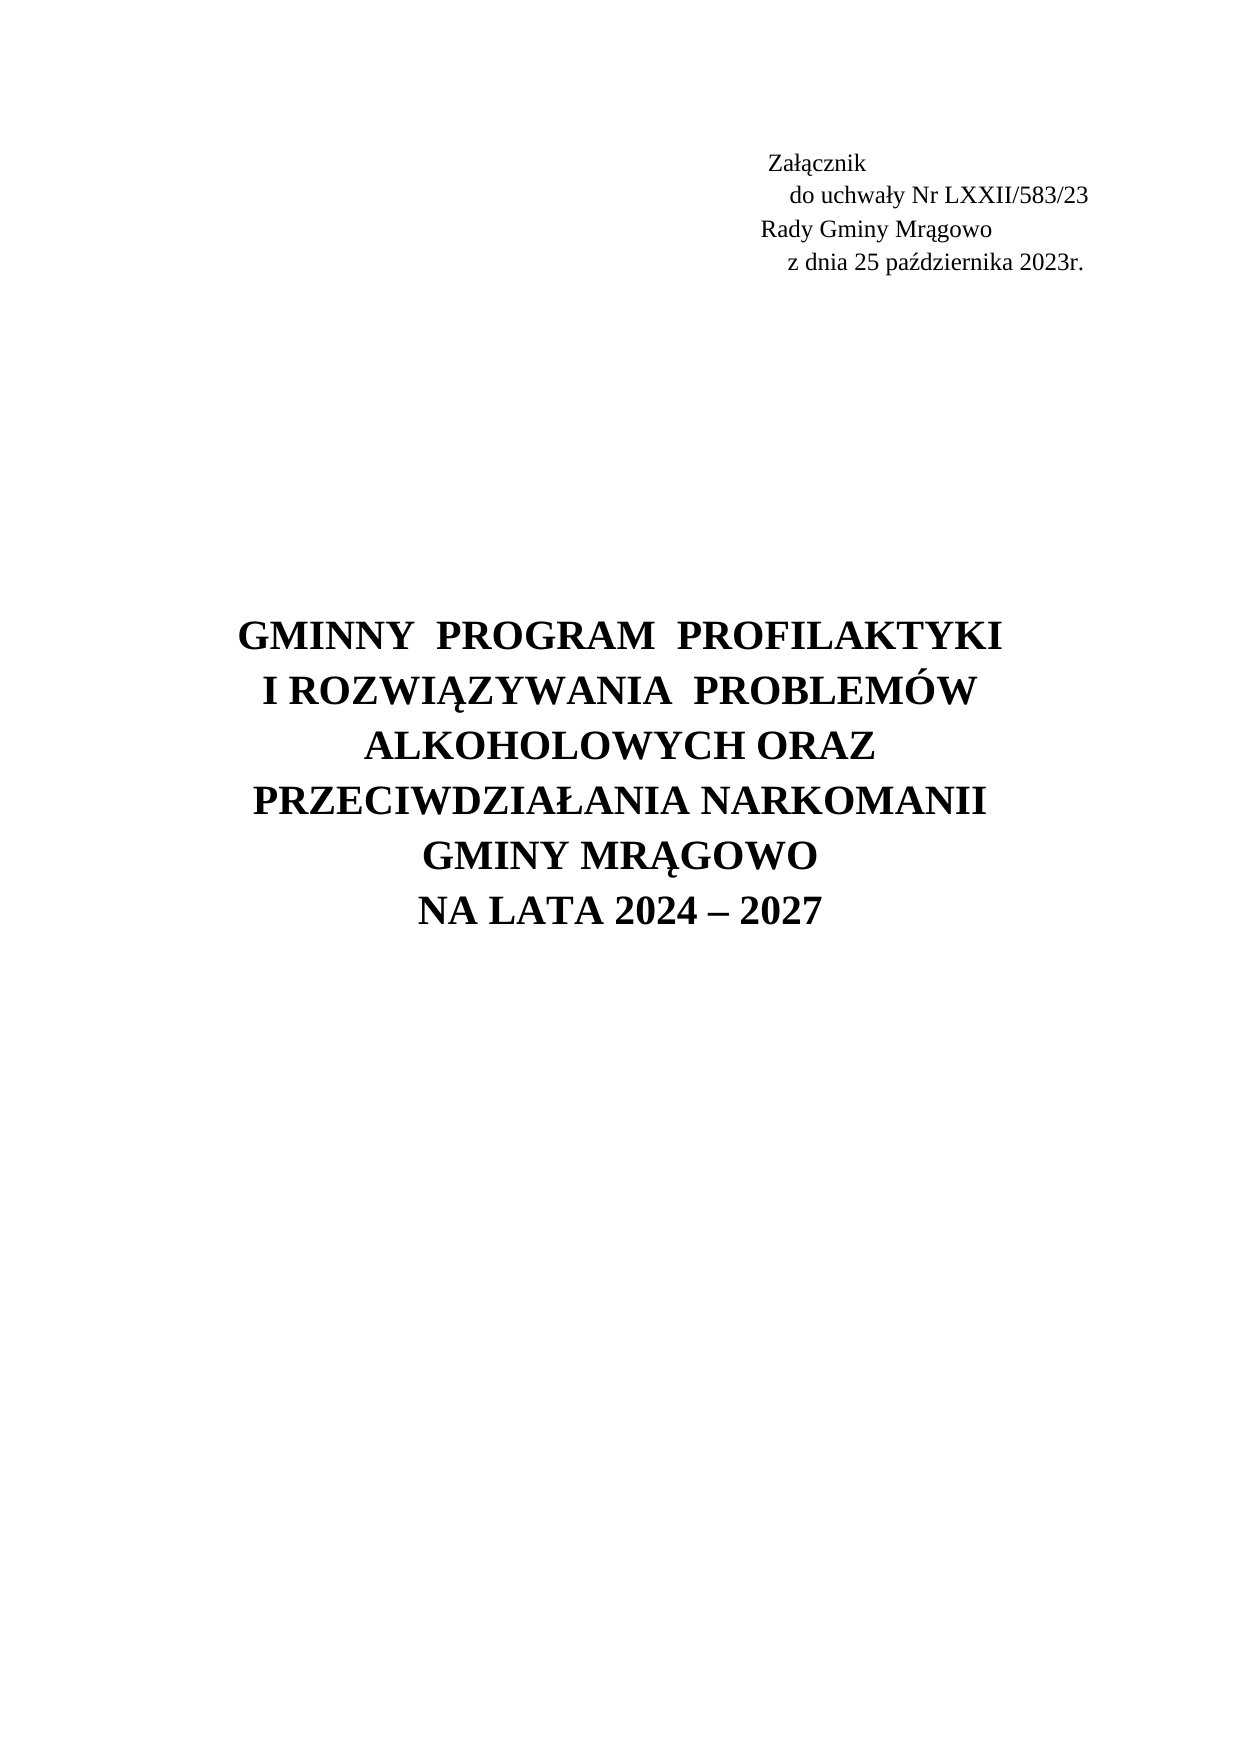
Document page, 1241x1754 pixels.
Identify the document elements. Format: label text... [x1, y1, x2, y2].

text GMINY MRĄGOWO [148, 831, 1093, 879]
text Załącznik [148, 148, 1093, 176]
text do uchwały Nr LXXII/583/23 [148, 181, 1093, 209]
text z dnia 25 października 2023r. [148, 247, 1093, 275]
text GMINNY PROGRAM PROFILAKTYKI I ROZWIĄZYWANIA PROBLEMÓW ALKOHOLOWYCH ORAZ PRZECIWDZIAŁANIA NARKOMANII [148, 610, 1093, 823]
text NA LATA 2024 – 2027 [148, 886, 1093, 934]
text Rady Gminy Mrągowo [148, 214, 1093, 242]
